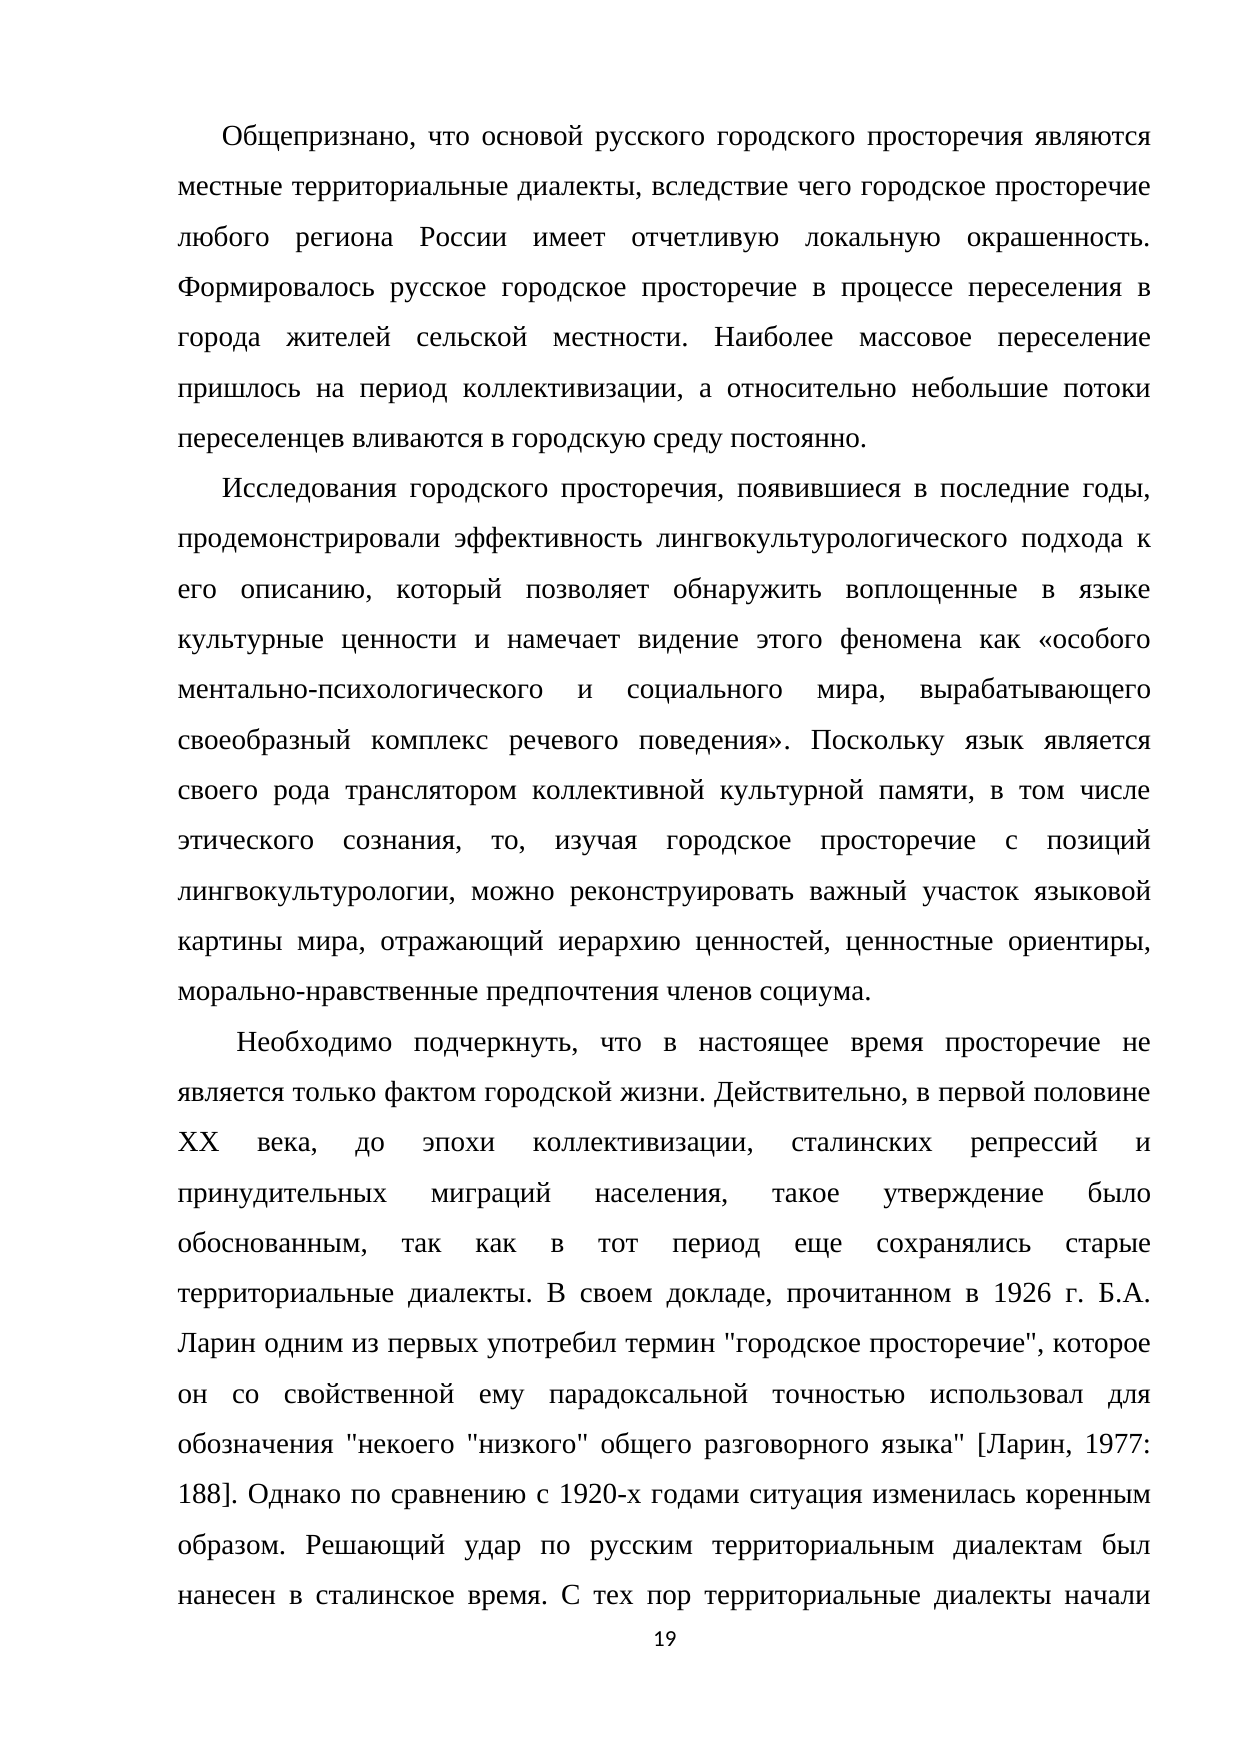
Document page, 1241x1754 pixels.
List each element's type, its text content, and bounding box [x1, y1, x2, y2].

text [177, 1024, 1152, 1611]
text Исследования городского просторечия, появившиеся в последние годы, продемонстрировали эффективность лингвокультурологического подхода к его описанию, который позволяет обнаружить воплощенные в языке культурные ценности и намечает видение этого феномена как «особого ментально-психологического и социального мира, вырабатывающего своеобразный комплекс речевого поведения». Поскольку язык является своего рода транслятором коллективной культурной памяти, в том числе этического сознания, то, изучая городское просторечие с позиций лингвокультурологии, можно реконструировать важный участок языковой картины мира, отражающий иерархию ценностей, ценностные ориентиры, морально-нравственные предпочтения членов социума. [177, 470, 1152, 1007]
text Общепризнано, что основой русского городского просторечия являются местные территориальные диалекты, вследствие чего городское просторечие любого региона России имеет отчетливую локальную окрашенность. Формировалось русское городское просторечие в процессе переселения в города жителей сельской местности. Наиболее массовое переселение пришлось на период коллективизации, а относительно небольшие потоки переселенцев вливаются в городскую среду постоянно. [177, 118, 1152, 453]
